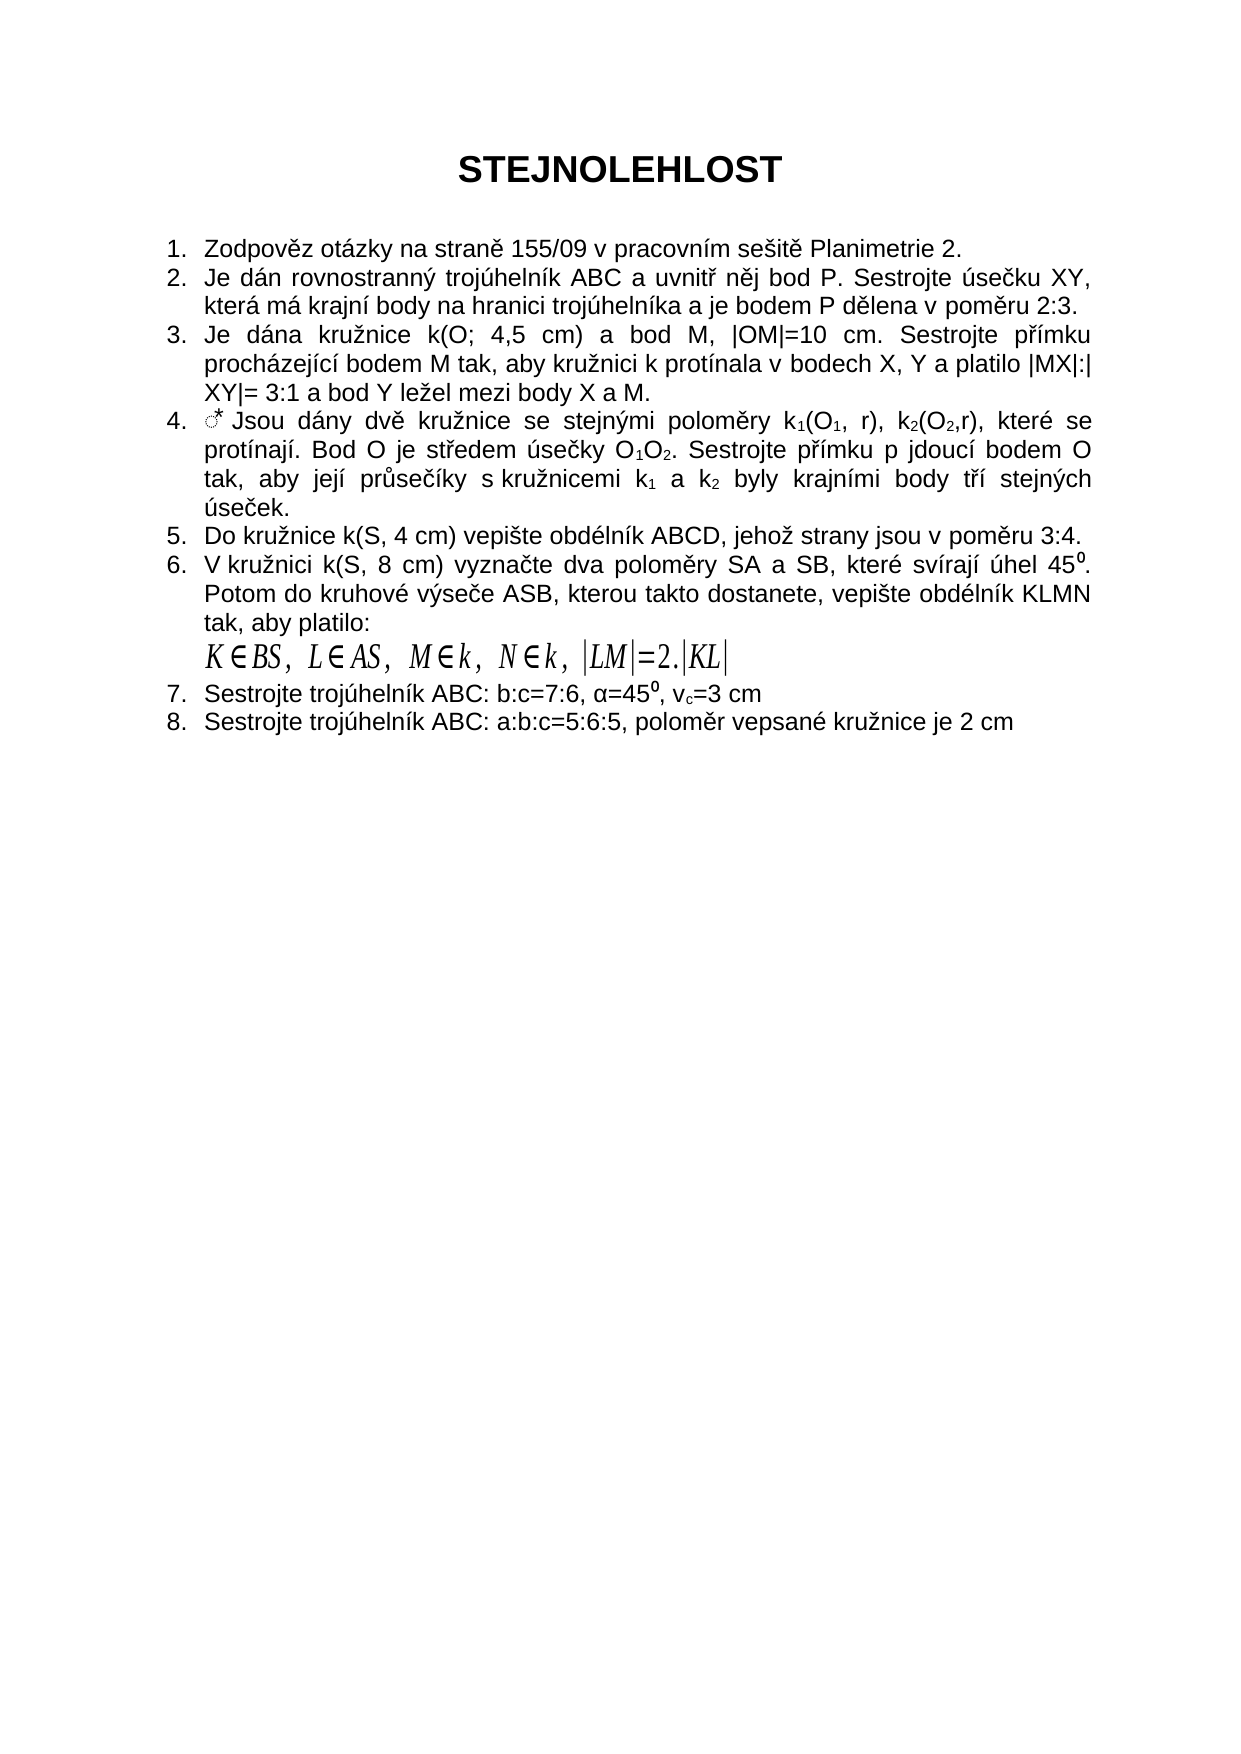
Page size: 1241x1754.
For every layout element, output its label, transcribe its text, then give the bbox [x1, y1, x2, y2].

list Je dán rovnostranný trojúhelník ABC a uvnitř něj bod P. Sestrojte úsečku XY, která má krajní body na hranici trojúhelníka a je bodem P dělena v poměru 2:3. [166, 263, 1093, 320]
list V kružnici k(S, 8 cm) vyznačte dva poloměry SA a SB, které svírají úhel 45⁰. Potom do kruhové výseče ASB, kterou takto dostanete, vepište obdélník KLMN tak, aby platilo: [166, 550, 1093, 636]
list Sestrojte trojúhelník ABC: b:c=7:6, α=45⁰, vc=3 cm [166, 678, 1093, 707]
list ⃰ Jsou dány dvě kružnice se stejnými poloměry k1(O1, r), k2(O2,r), které se protínají. Bod O je středem úsečky O1O2. Sestrojte přímku p jdoucí bodem O tak, aby její průsečíky s kružnicemi k1 a k2 byly krajními body tří stejných úseček. [166, 406, 1093, 521]
list Sestrojte trojúhelník ABC: a:b:c=5:6:5, poloměr vepsané kružnice je 2 cm [166, 707, 1093, 736]
list Do kružnice k(S, 4 cm) vepište obdélník ABCD, jehož strany jsou v poměru 3:4. [166, 521, 1093, 550]
list Zodpověz otázky na straně 155/09 v pracovním sešitě Planimetrie 2. [166, 234, 1093, 263]
text STEJNOLEHLOST [148, 148, 1093, 191]
list Je dána kružnice k(O; 4,5 cm) a bod M, |OM|=10 cm. Sestrojte přímku procházející bodem M tak, aby kružnici k protínala v bodech X, Y a platilo |MX|:|XY|= 3:1 a bod Y ležel mezi body X a M. [166, 320, 1093, 406]
